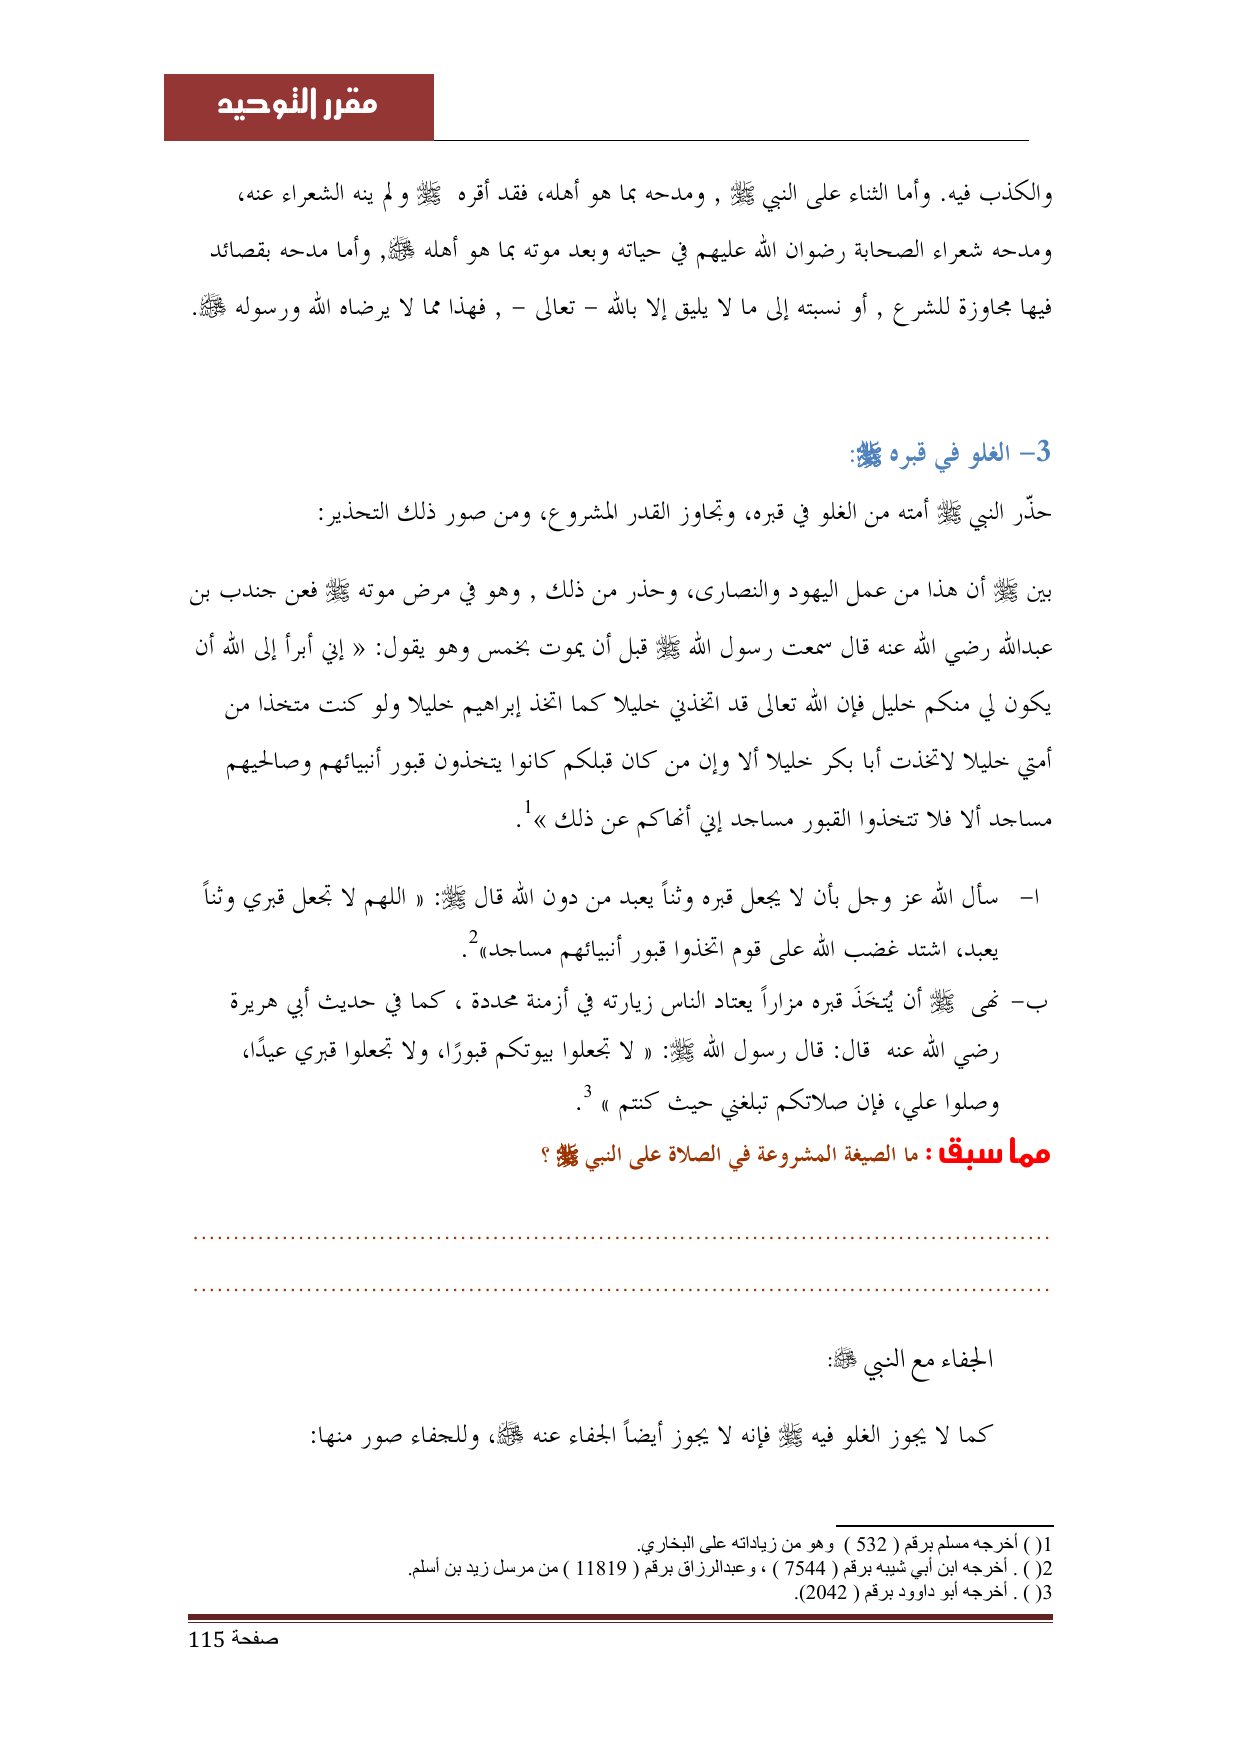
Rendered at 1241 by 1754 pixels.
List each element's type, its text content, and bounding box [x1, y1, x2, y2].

list سأل الله عز وجل بأن لا يجعل قبره وثناً يعبد من دون الله قال : « اللهم لا تجعل قبري وثناً يعبد، اشتد غضب الله على قوم اتخذوا قبور أنبيائهم مساجد». [187, 873, 1029, 977]
subtitle 3- الغلو في قبره : [187, 429, 1053, 481]
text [187, 169, 1053, 333]
text مما سبق : ما الصيغة المشروعة في الصلاة على النبي ؟ [187, 1131, 1053, 1182]
list نهى أن يُتخَذَ قبره مزاراً يعتاد الناس زيارته في أزمنة محددة ، كما في حديث أبي هريرة رضي الله عنه قال: قال رسول الله : « لا تجعلوا بيوتكم قبورًا، ولا تجعلوا قبري عيدًا، وصلوا علي، فإن صلاتكم تبلغني حيث كنتم » . [187, 977, 1029, 1131]
text بين أن هذا من عمل اليهود والنصارى، وحذر من ذلك , وهو في مرض موته فعن جندب بن عبدالله رضي الله عنه قال سمعت رسول الله قبل أن يموت بخمس وهو يقول: « إني أبرأ إلى الله أن يكون لي منكم خليل فإن الله تعالى قد اتخذني خليلا كما اتخذ إبراهيم خليلا ولو كنت متخذا من أمتي خليلا لاتخذت أبا بكر خليلا ألا وإن من كان قبلكم كانوا يتخذون قبور أنبيائهم وصالحيهم مساجد ألا فلا تتخذوا القبور مساجد إني أنهاكم عن ذلك ». [187, 566, 1053, 845]
text حذّر النبي أمته من الغلو في قبره، وتجاوز القدر المشروع، ومن صور ذلك التحذير: [187, 488, 1053, 538]
text .................................................................................................................................................................................................................... [187, 1211, 1053, 1307]
text كما لا يجوز الغلو فيه فإنه لا يجوز أيضاً الجفاء عنه ، وللجفاء صور منها: [187, 1412, 1053, 1461]
text الجفاء مع النبي : [187, 1334, 1053, 1383]
